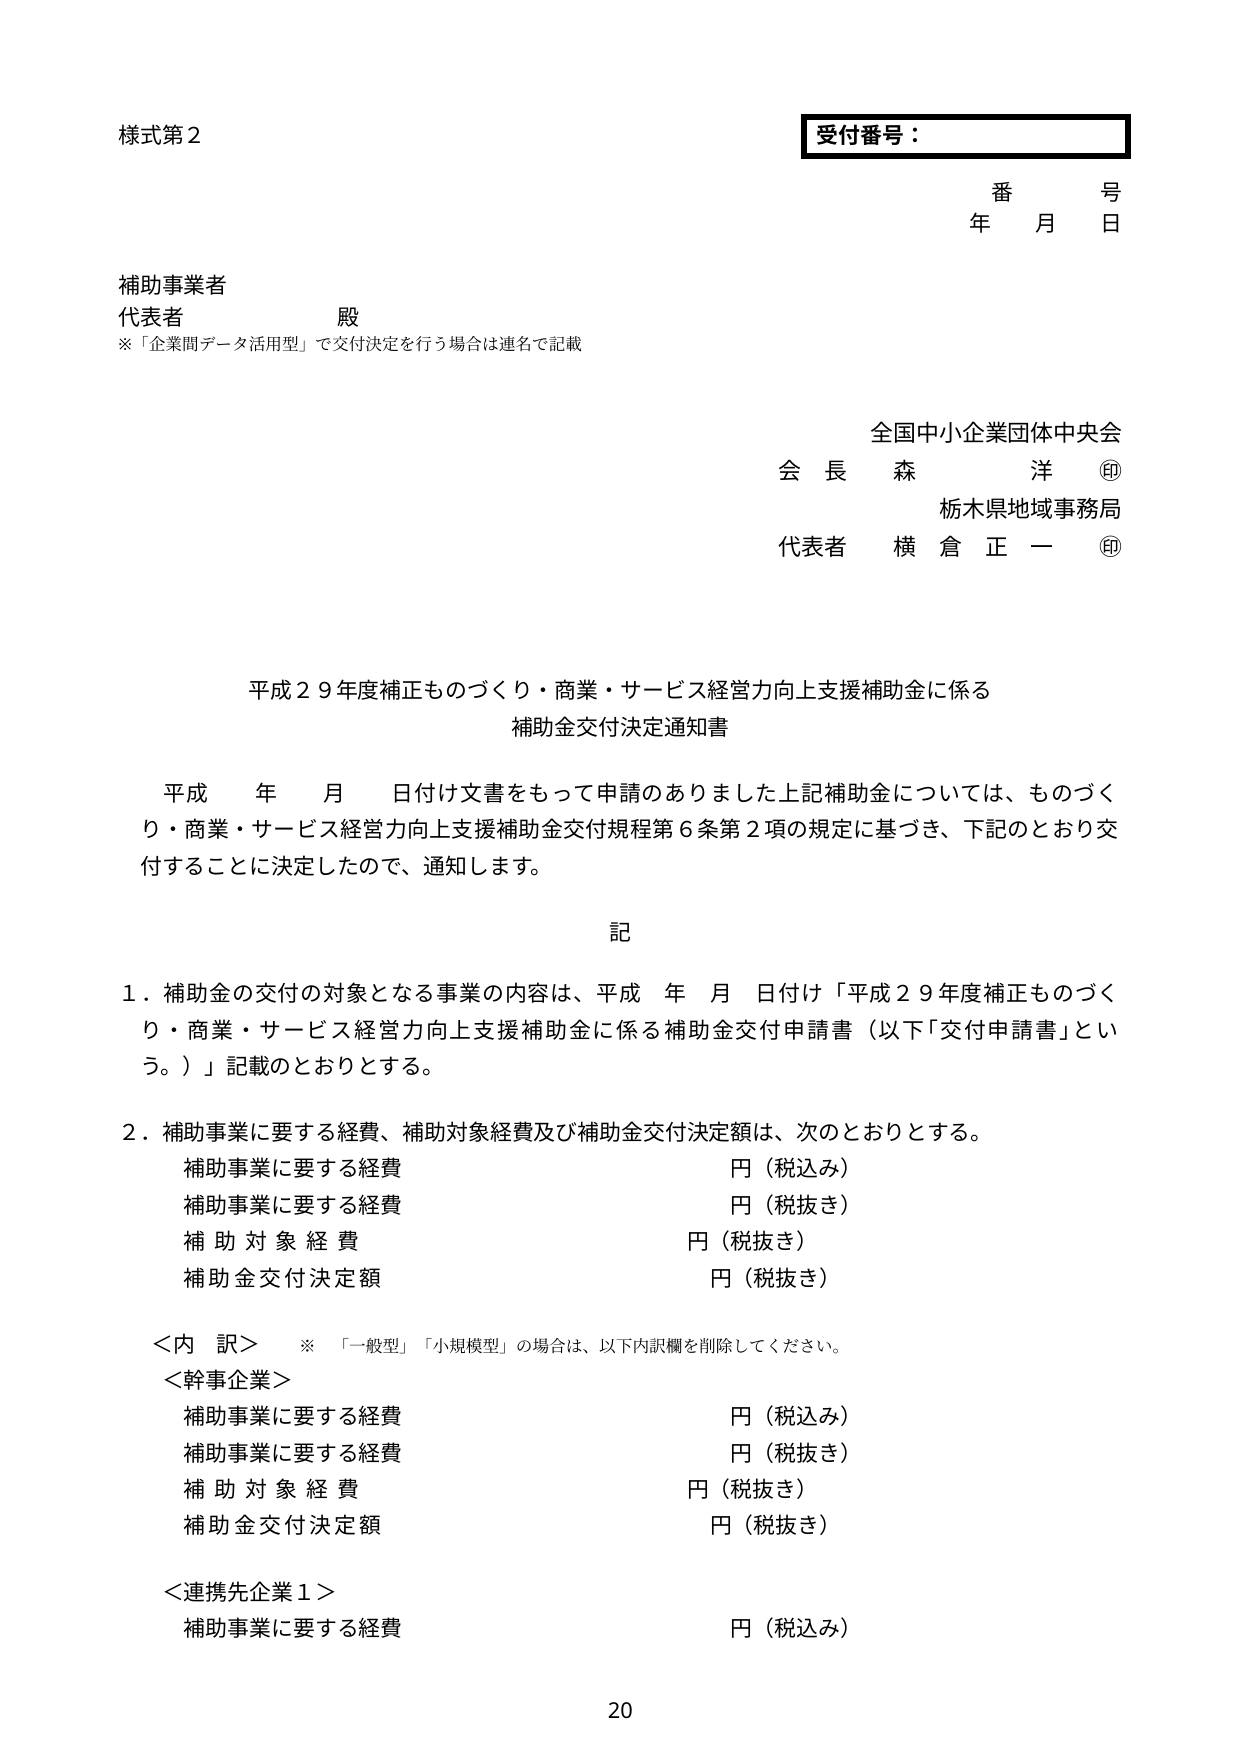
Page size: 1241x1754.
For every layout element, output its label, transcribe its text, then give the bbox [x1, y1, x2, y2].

text ＜内 訳＞ ※ 「一般型」「小規模型」の場合は、以下内訳欄を削除してください。 [118, 1327, 1122, 1358]
text 代表者 殿 [118, 299, 1122, 331]
text 平成２９年度補正ものづくり・商業・サービス経営力向上支援補助金に係る [118, 673, 1122, 705]
text ※「企業間データ活用型」で交付決定を行う場合は連名で記載 [118, 331, 1122, 355]
text ２．補助事業に要する経費、補助対象経費及び補助金交付決定額は、次のとおりとする。 [118, 1115, 1122, 1147]
text 平成 年 月 日付け文書をもって申請のありました上記補助金については、ものづくり・商業・サービス経営力向上支援補助金交付規程第６条第２項の規定に基づき、下記のとおり交付することに決定したので、通知します。 [118, 776, 1122, 880]
text ＜幹事企業＞ [118, 1363, 1122, 1395]
text 年 月 日 [118, 206, 1122, 238]
text 補助事業に要する経費 円（税込み） [118, 1399, 1122, 1431]
text 番 号 [118, 175, 1122, 206]
text ＜連携先企業１＞ [118, 1574, 1122, 1606]
text 様式第２ [118, 118, 801, 150]
text 代表者 横 倉 正 一 ㊞ [118, 529, 1122, 562]
text 全国中小企業団体中央会 [118, 415, 1122, 448]
text 補助事業に要する経費 円（税込み） [118, 1611, 1122, 1643]
text 補助金交付決定額 円（税抜き） [118, 1508, 1122, 1540]
text 補助金交付決定額 円（税抜き） [118, 1261, 1122, 1292]
text 補助事業に要する経費 円（税込み） [118, 1151, 1122, 1183]
text １．補助金の交付の対象となる事業の内容は、平成 年 月 日付け「平成２９年度補正ものづくり・商業・サービス経営力向上支援補助金に係る補助金交付申請書（以下｢交付申請書｣という。）」記載のとおりとする。 [118, 976, 1122, 1081]
text 補助対象経費 円（税抜き） [118, 1472, 1122, 1504]
text 補助金交付決定通知書 [118, 710, 1122, 741]
text 補助事業に要する経費 円（税抜き） [118, 1436, 1122, 1467]
text 記 [118, 915, 1122, 946]
text 会 長 森 洋 ㊞ [118, 453, 1122, 486]
text 補助事業に要する経費 円（税抜き） [118, 1188, 1122, 1219]
text 栃木県地域事務局 [118, 491, 1122, 524]
text 補助対象経費 円（税抜き） [118, 1224, 1122, 1256]
text 補助事業者 [118, 268, 1122, 299]
